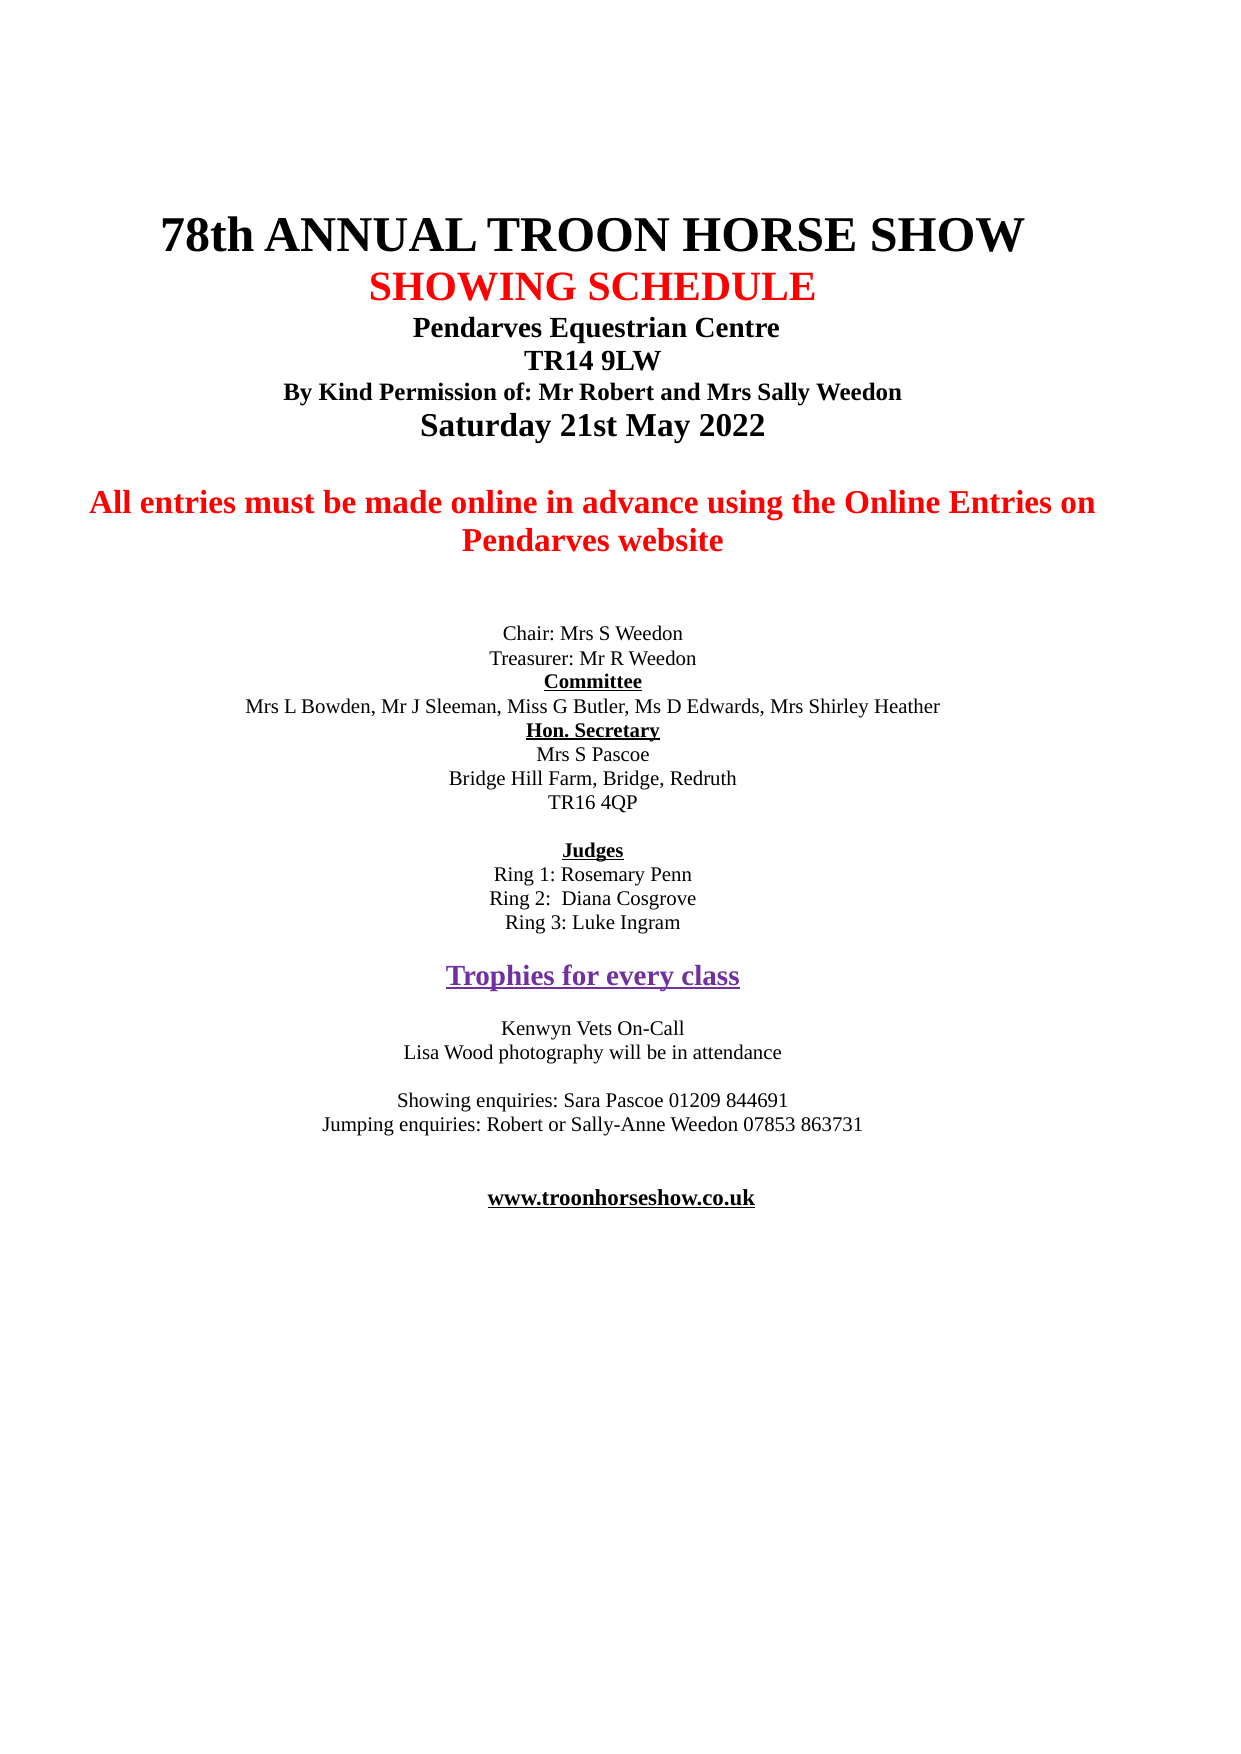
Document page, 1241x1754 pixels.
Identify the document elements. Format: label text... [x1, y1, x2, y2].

text Hon. Secretary [89, 718, 1097, 742]
text Lisa Wood photography will be in attendance [89, 1040, 1097, 1064]
text www.troonhorseshow.co.uk [89, 1184, 1097, 1211]
text Pendarves Equestrian Centre [89, 310, 1097, 343]
text Ring 1: Rosemary Penn [89, 862, 1097, 886]
text By Kind Permission of: Mr Robert and Mrs Sally Weedon [89, 377, 1097, 406]
text TR16 4QP [89, 790, 1097, 814]
text Trophies for every class [89, 958, 1097, 992]
text Treasurer: Mr R Weedon [89, 645, 1097, 669]
text Mrs L Bowden, Mr J Sleeman, Miss G Butler, Ms D Edwards, Mrs Shirley Heather [89, 693, 1097, 718]
text Jumping enquiries: Robert or Sally-Anne Weedon 07853 863731 [89, 1112, 1097, 1136]
text Bridge Hill Farm, Bridge, Redruth [89, 766, 1097, 790]
text SHOWING SCHEDULE [89, 262, 1097, 310]
text TR14 9LW [89, 343, 1097, 377]
text 78th ANNUAL TROON HORSE SHOW [89, 204, 1097, 262]
text Kenwyn Vets On-Call [89, 1016, 1097, 1040]
text Saturday 21st May 2022 [89, 406, 1097, 444]
text Showing enquiries: Sara Pascoe 01209 844691 [89, 1088, 1097, 1112]
text Ring 3: Luke Ingram [89, 910, 1097, 934]
text Chair: Mrs S Weedon [89, 621, 1097, 645]
text Committee [89, 669, 1097, 693]
text Judges [89, 838, 1097, 862]
text Mrs S Pascoe [89, 742, 1097, 766]
text All entries must be made online in advance using the Online Entries on Pendarves website [89, 482, 1097, 559]
text Ring 2: Diana Cosgrove [89, 886, 1097, 910]
